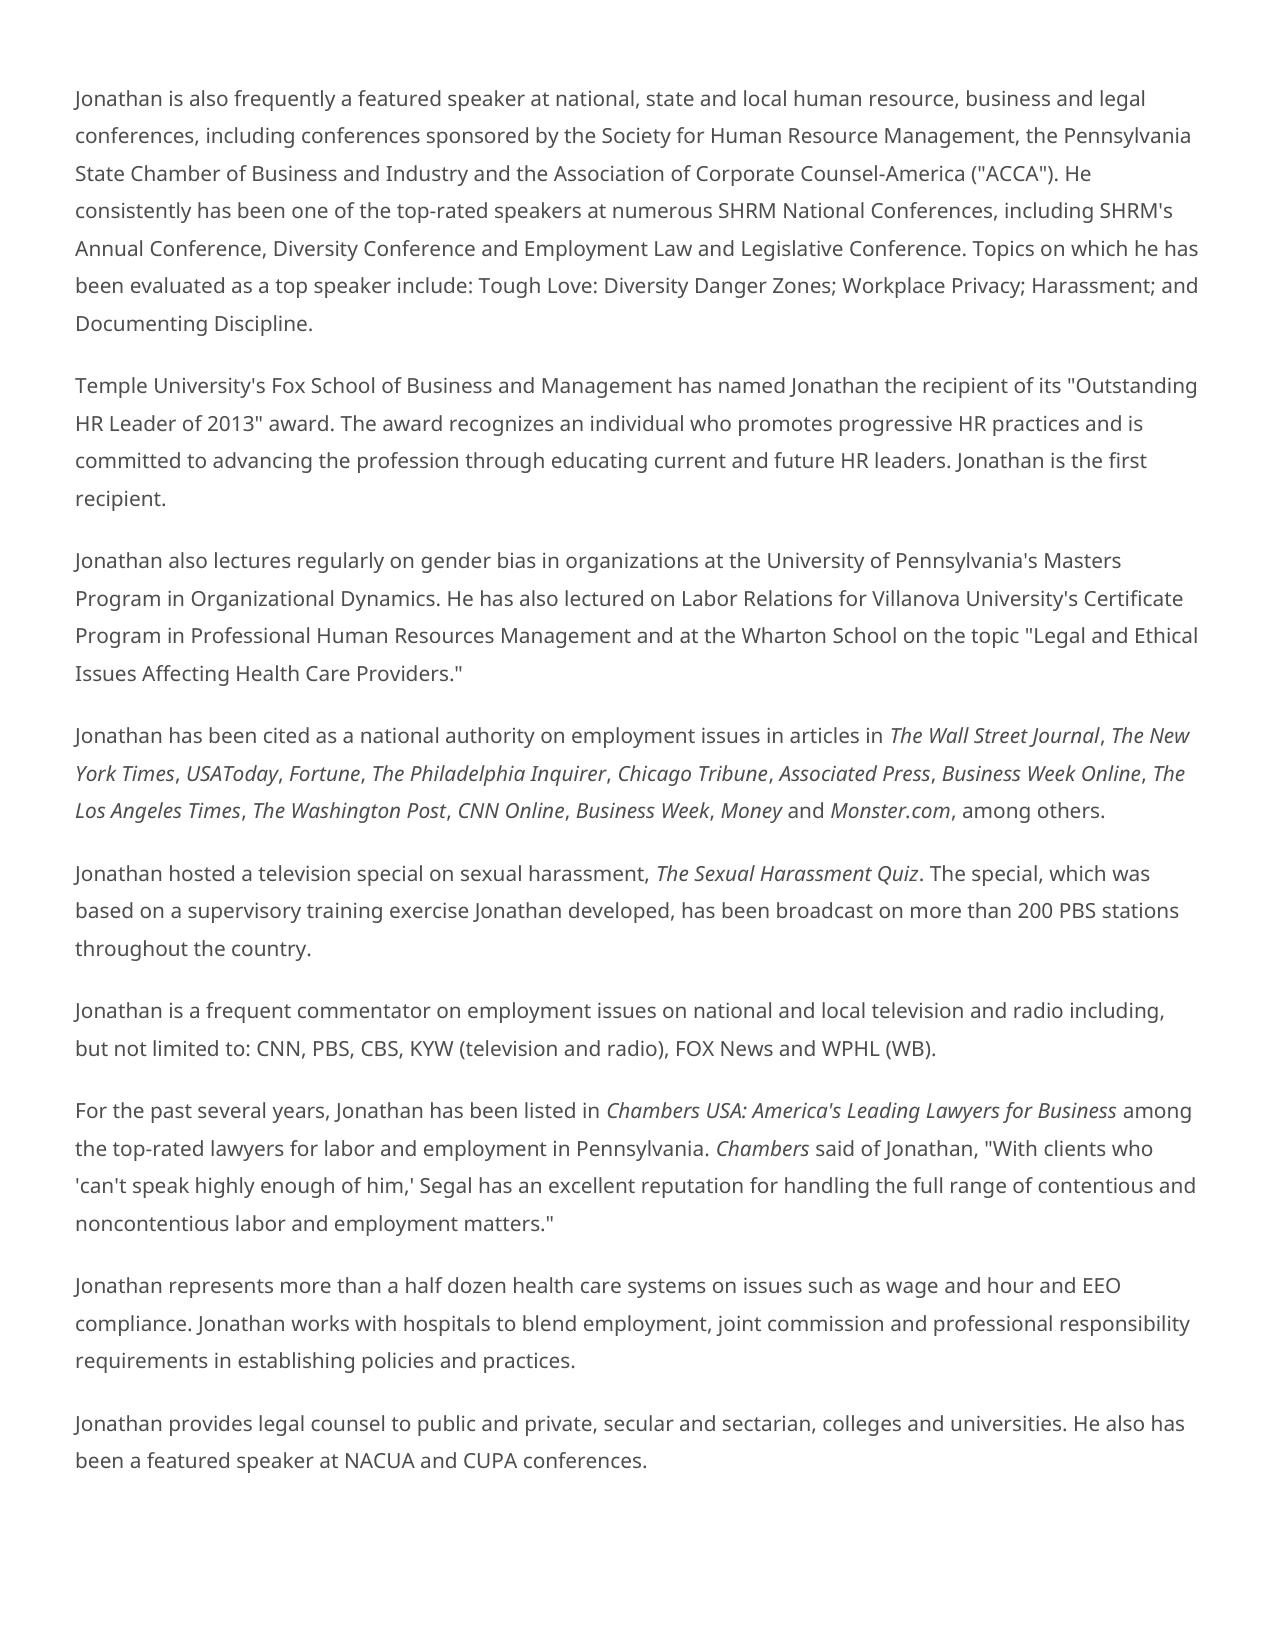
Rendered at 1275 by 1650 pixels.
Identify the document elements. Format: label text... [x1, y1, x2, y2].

text Jonathan is a frequent commentator on employment issues on national and local television and radio including, but not limited to: CNN, PBS, CBS, KYW (television and radio), FOX News and WPHL (WB). [75, 987, 1200, 1062]
text Jonathan represents more than a half dozen health care systems on issues such as wage and hour and EEO compliance. Jonathan works with hospitals to blend employment, joint commission and professional responsibility requirements in establishing policies and practices. [75, 1262, 1200, 1375]
text Jonathan is also frequently a featured speaker at national, state and local human resource, business and legal conferences, including conferences sponsored by the Society for Human Resource Management, the Pennsylvania State Chamber of Business and Industry and the Association of Corporate Counsel-America ("ACCA"). He consistently has been one of the top-rated speakers at numerous SHRM National Conferences, including SHRM's Annual Conference, Diversity Conference and Employment Law and Legislative Conference. Topics on which he has been evaluated as a top speaker include: Tough Love: Diversity Danger Zones; Workplace Privacy; Harassment; and Documenting Discipline. [75, 75, 1200, 337]
text Jonathan also lectures regularly on gender bias in organizations at the University of Pennsylvania's Masters Program in Organizational Dynamics. He has also lectured on Labor Relations for Villanova University's Certificate Program in Professional Human Resources Management and at the Wharton School on the topic "Legal and Ethical Issues Affecting Health Care Providers." [75, 537, 1200, 687]
text Temple University's Fox School of Business and Management has named Jonathan the recipient of its "Outstanding HR Leader of 2013" award. The award recognizes an individual who promotes progressive HR practices and is committed to advancing the profession through educating current and future HR leaders. Jonathan is the first recipient. [75, 362, 1200, 512]
text Jonathan has been cited as a national authority on employment issues in articles in The Wall Street Journal, The New York Times, USAToday, Fortune, The Philadelphia Inquirer, Chicago Tribune, Associated Press, Business Week Online, The Los Angeles Times, The Washington Post, CNN Online, Business Week, Money and Monster.com, among others. [75, 712, 1200, 825]
text For the past several years, Jonathan has been listed in Chambers USA: America's Leading Lawyers for Business among the top-rated lawyers for labor and employment in Pennsylvania. Chambers said of Jonathan, "With clients who 'can't speak highly enough of him,' Segal has an excellent reputation for handling the full range of contentious and noncontentious labor and employment matters." [75, 1087, 1200, 1237]
text Jonathan hosted a television special on sexual harassment, The Sexual Harassment Quiz. The special, which was based on a supervisory training exercise Jonathan developed, has been broadcast on more than 200 PBS stations throughout the country. [75, 850, 1200, 962]
text Jonathan provides legal counsel to public and private, secular and sectarian, colleges and universities. He also has been a featured speaker at NACUA and CUPA conferences. [75, 1400, 1200, 1475]
